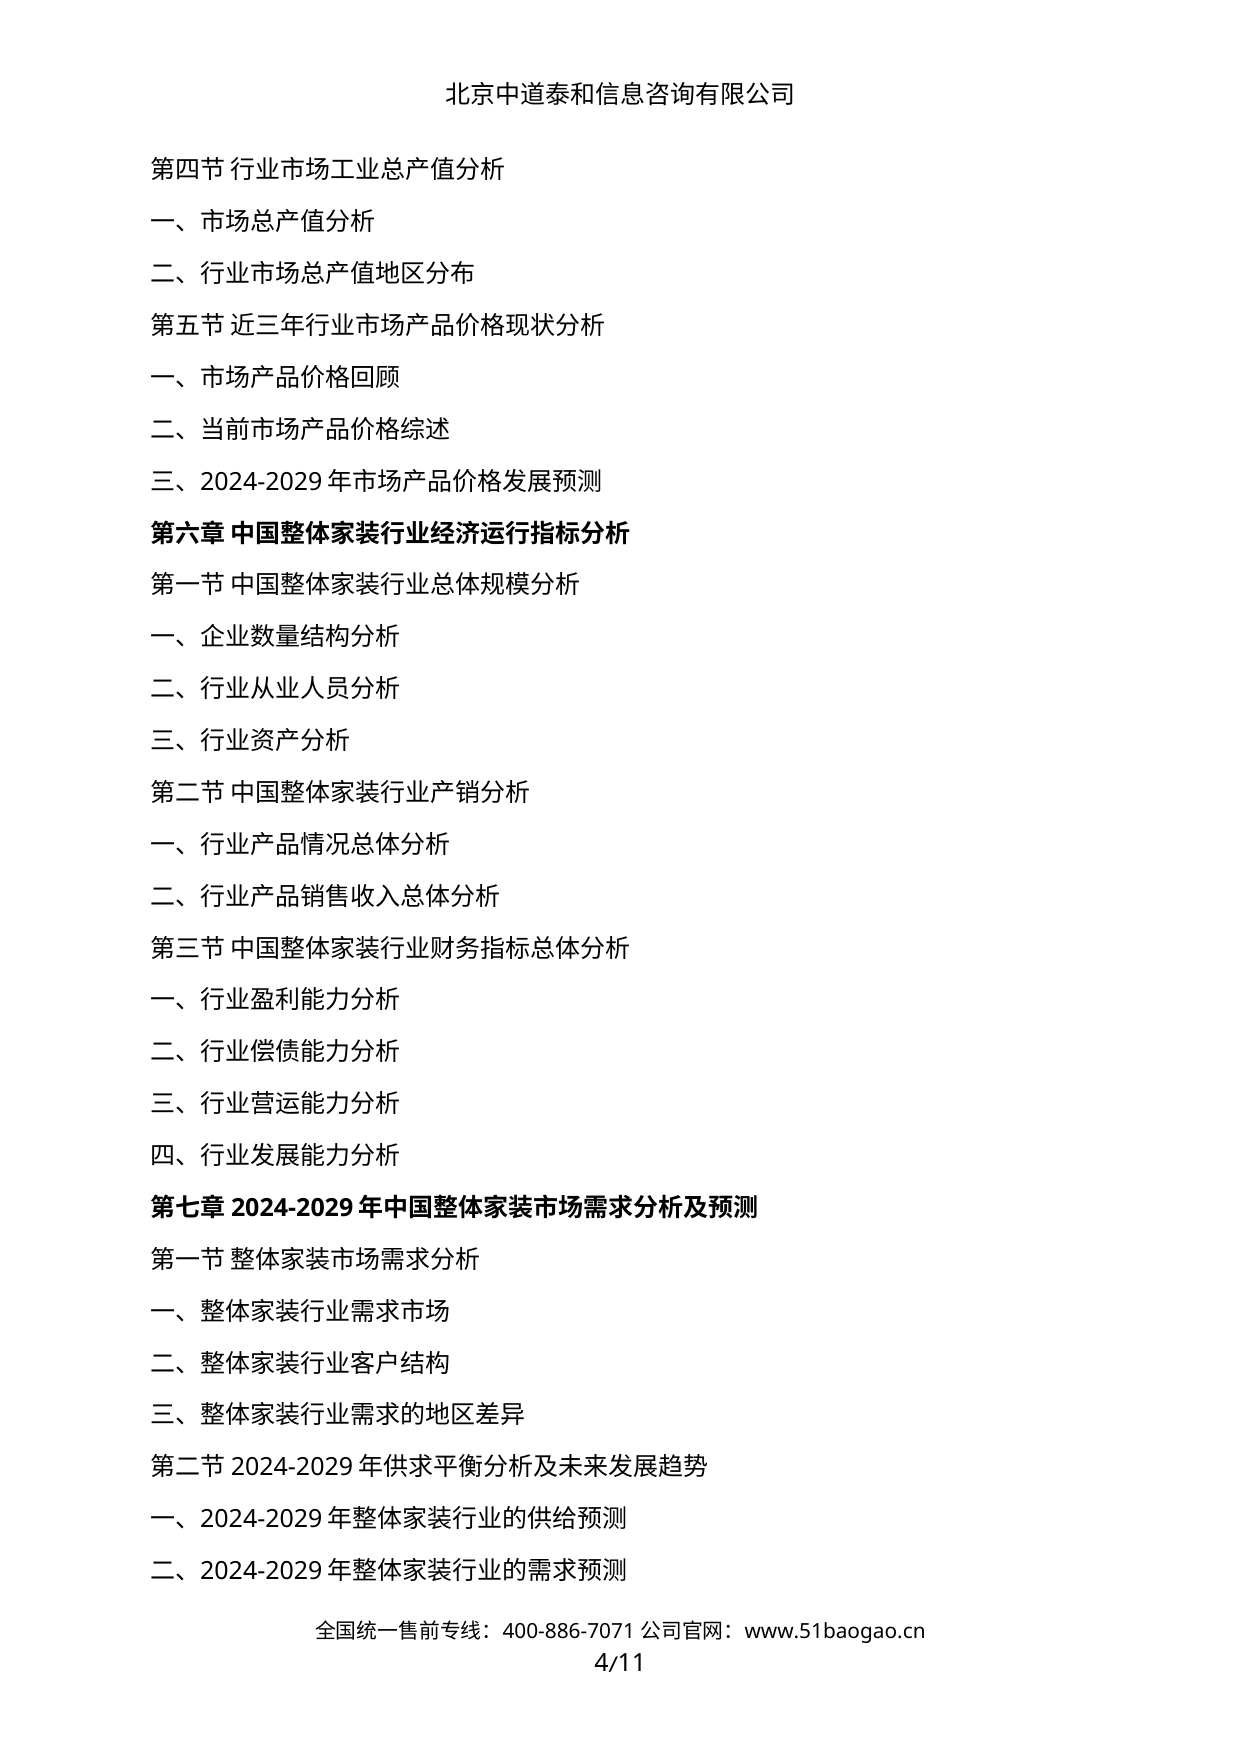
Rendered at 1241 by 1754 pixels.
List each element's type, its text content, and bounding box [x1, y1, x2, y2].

text 三、整体家装行业需求的地区差异 [150, 1395, 1090, 1431]
text 三、2024-2029年市场产品价格发展预测 [150, 461, 1090, 497]
text 第一节 整体家装市场需求分析 [150, 1239, 1090, 1276]
text 第二节 2024-2029年供求平衡分析及未来发展趋势 [150, 1447, 1090, 1483]
text 三、行业资产分析 [150, 721, 1090, 757]
text 一、市场总产值分析 [150, 202, 1090, 238]
text 二、行业市场总产值地区分布 [150, 254, 1090, 290]
text 第二节 中国整体家装行业产销分析 [150, 772, 1090, 809]
text 二、整体家装行业客户结构 [150, 1343, 1090, 1379]
text 第一节 中国整体家装行业总体规模分析 [150, 565, 1090, 601]
text 一、企业数量结构分析 [150, 617, 1090, 653]
text 一、市场产品价格回顾 [150, 357, 1090, 394]
text 一、行业产品情况总体分析 [150, 824, 1090, 861]
text 第三节 中国整体家装行业财务指标总体分析 [150, 928, 1090, 964]
text 第四节 行业市场工业总产值分析 [150, 150, 1090, 186]
text 二、当前市场产品价格综述 [150, 409, 1090, 446]
text 四、行业发展能力分析 [150, 1136, 1090, 1172]
text 二、行业从业人员分析 [150, 669, 1090, 705]
text 二、行业偿债能力分析 [150, 1032, 1090, 1068]
text 第五节 近三年行业市场产品价格现状分析 [150, 306, 1090, 342]
text 第七章 2024-2029年中国整体家装市场需求分析及预测 [150, 1187, 1090, 1224]
text 一、行业盈利能力分析 [150, 980, 1090, 1016]
text 一、2024-2029年整体家装行业的供给预测 [150, 1499, 1090, 1535]
text 二、行业产品销售收入总体分析 [150, 876, 1090, 912]
text 一、整体家装行业需求市场 [150, 1291, 1090, 1327]
text 第六章 中国整体家装行业经济运行指标分析 [150, 513, 1090, 549]
text 二、2024-2029年整体家装行业的需求预测 [150, 1551, 1090, 1587]
text 三、行业营运能力分析 [150, 1084, 1090, 1120]
